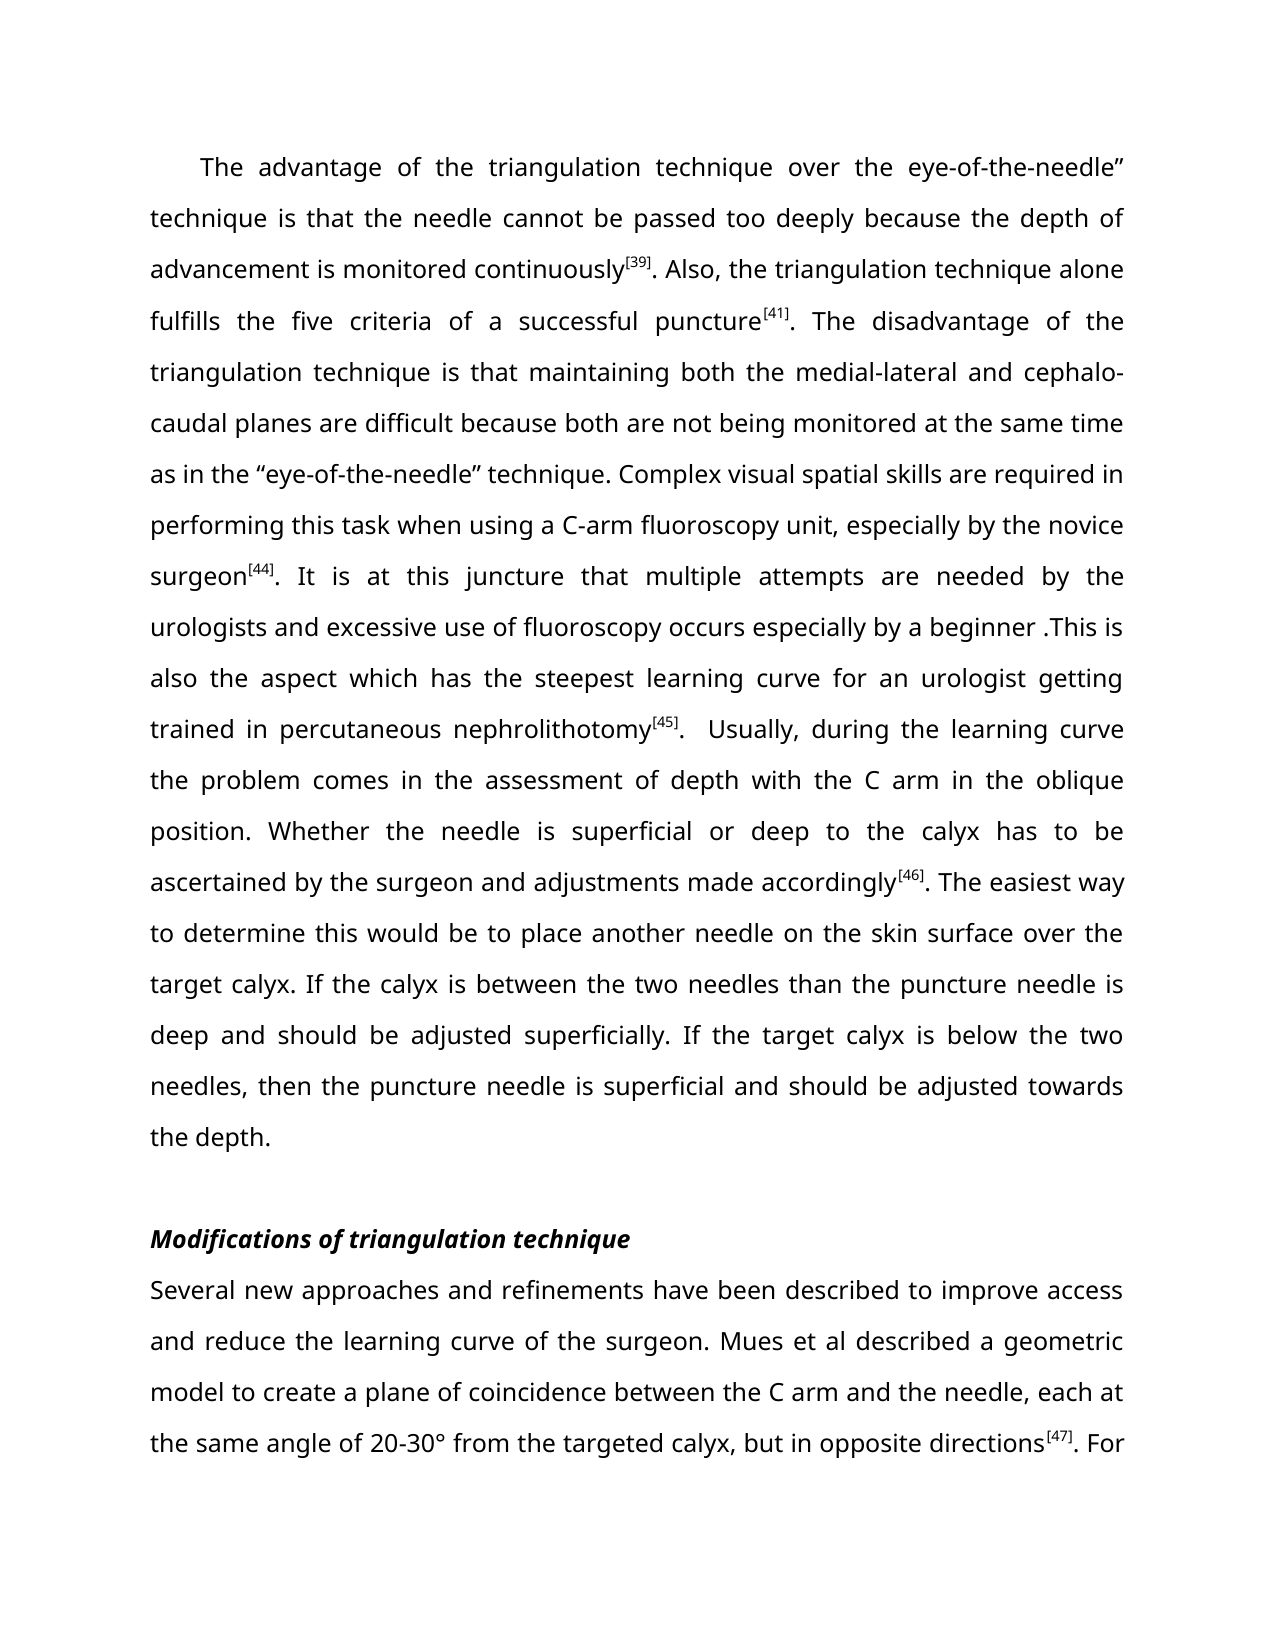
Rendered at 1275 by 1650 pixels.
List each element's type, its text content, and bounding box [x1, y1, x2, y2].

text The advantage of the triangulation technique over the eye-of-the-needle” technique is that the needle cannot be passed too deeply because the depth of advancement is monitored continuously[39]. Also, the triangulation technique alone fulfills the five criteria of a successful puncture[41]. The disadvantage of the triangulation technique is that maintaining both the medial-lateral and cephalo-caudal planes are difficult because both are not being monitored at the same time as in the “eye-of-the-needle” technique. Complex visual spatial skills are required in performing this task when using a C-arm fluoroscopy unit, especially by the novice surgeon[44]. It is at this juncture that multiple attempts are needed by the urologists and excessive use of fluoroscopy occurs especially by a beginner .This is also the aspect which has the steepest learning curve for an urologist getting trained in percutaneous nephrolithotomy[45]. Usually, during the learning curve the problem comes in the assessment of depth with the C arm in the oblique position. Whether the needle is superficial or deep to the calyx has to be ascertained by the surgeon and adjustments made accordingly[46]. The easiest way to determine this would be to place another needle on the skin surface over the target calyx. If the calyx is between the two needles than the puncture needle is deep and should be adjusted superficially. If the target calyx is below the two needles, then the puncture needle is superficial and should be adjusted towards the depth. [150, 150, 1125, 1154]
text Modifications of triangulation technique [150, 1222, 1125, 1256]
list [150, 1273, 1125, 1460]
